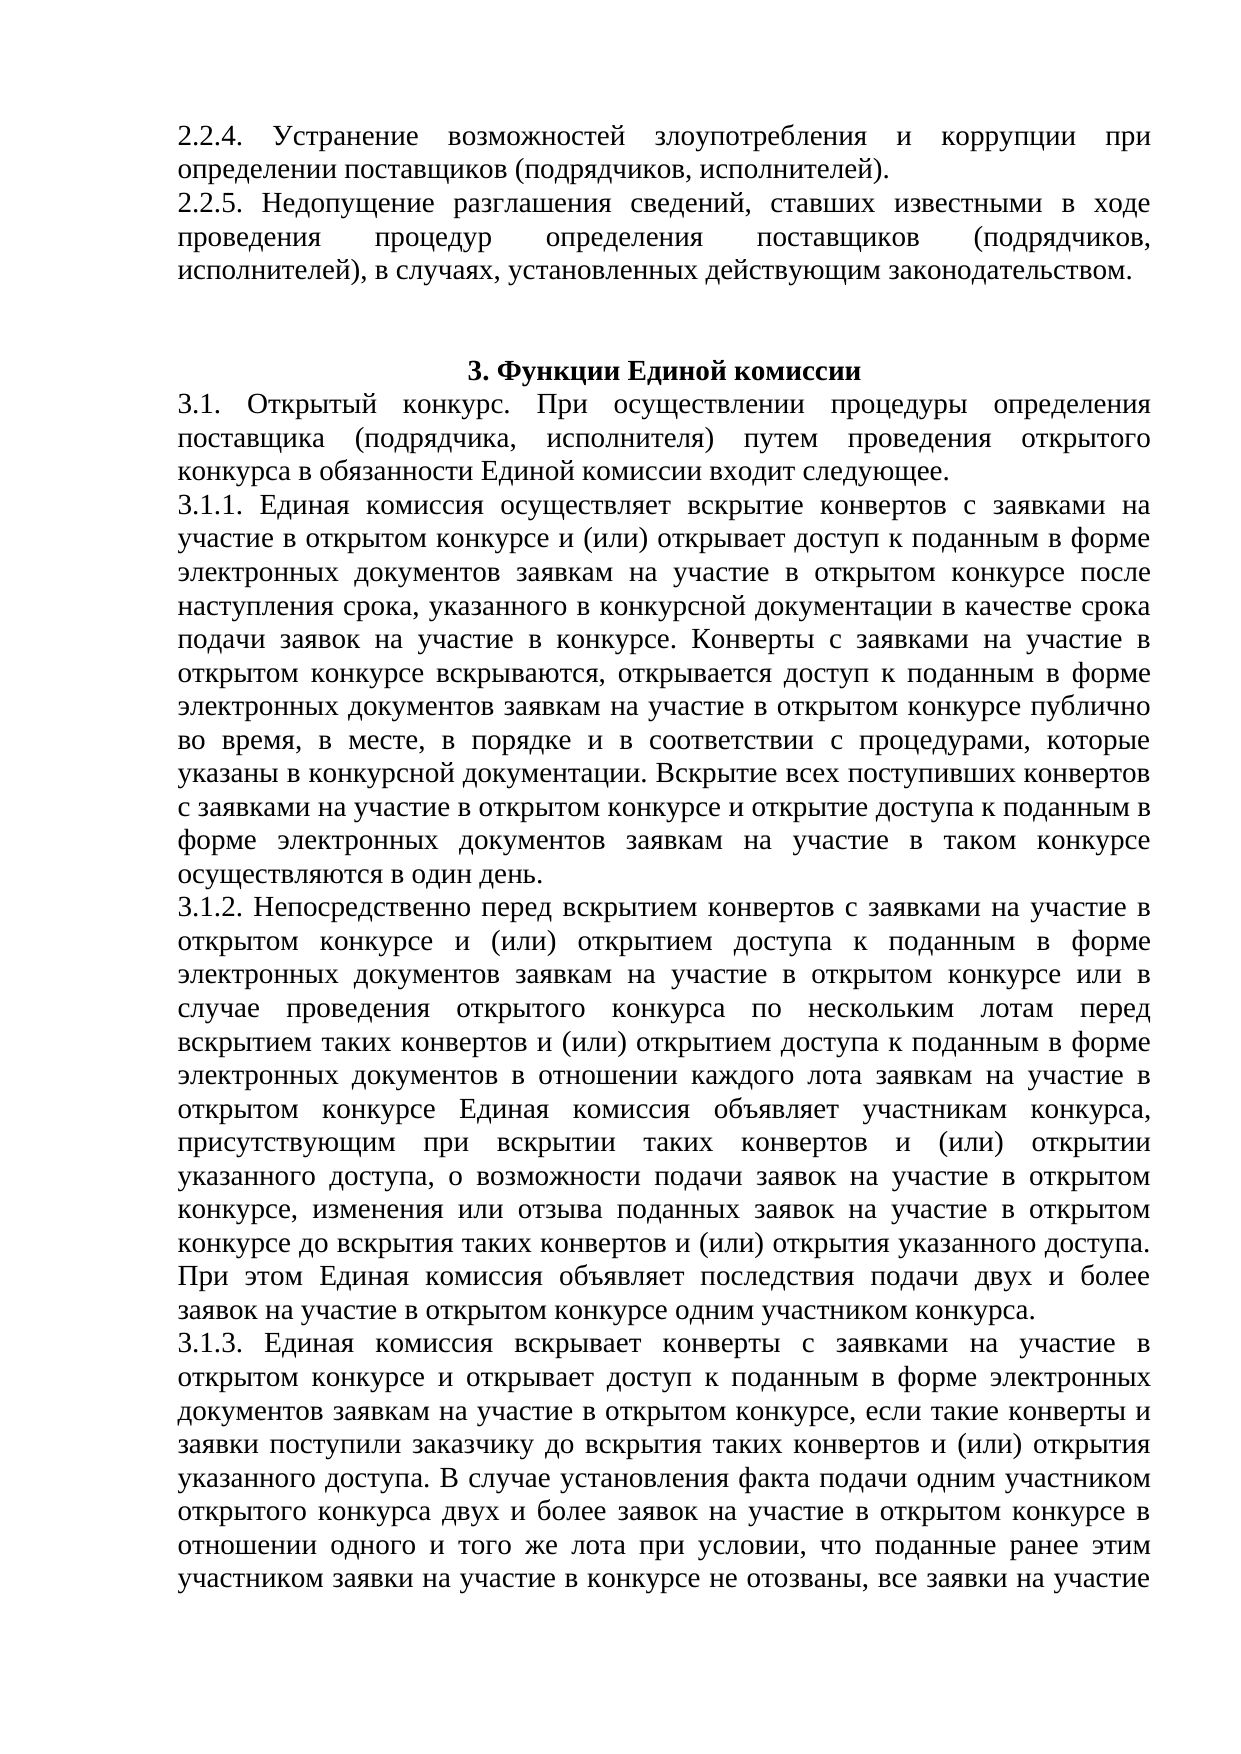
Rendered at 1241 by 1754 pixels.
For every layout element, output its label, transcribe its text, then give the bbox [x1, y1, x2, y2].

text 2.2.4. Устранение возможностей злоупотребления и коррупции при определении поставщиков (подрядчиков, исполнителей). [177, 118, 1152, 185]
text 3.1. Открытый конкурс. При осуществлении процедуры определения поставщика (подрядчика, исполнителя) путем проведения открытого конкурса в обязанности Единой комиссии входит следующее. [177, 386, 1152, 487]
text 3.1.1. Единая комиссия осуществляет вскрытие конвертов с заявками на участие в открытом конкурсе и (или) открывает доступ к поданным в форме электронных документов заявкам на участие в открытом конкурсе после наступления срока, указанного в конкурсной документации в качестве срока подачи заявок на участие в конкурсе. Конверты с заявками на участие в открытом конкурсе вскрываются, открывается доступ к поданным в форме электронных документов заявкам на участие в открытом конкурсе публично во время, в месте, в порядке и в соответствии с процедурами, которые указаны в конкурсной документации. Вскрытие всех поступивших конвертов с заявками на участие в открытом конкурсе и открытие доступа к поданным в форме электронных документов заявкам на участие в таком конкурсе осуществляются в один день. [177, 487, 1152, 889]
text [177, 1326, 1152, 1594]
text 2.2.5. Недопущение разглашения сведений, ставших известными в ходе проведения процедур определения поставщиков (подрядчиков, исполнителей), в случаях, установленных действующим законодательством. [177, 185, 1152, 286]
text 3.1.2. Непосредственно перед вскрытием конвертов с заявками на участие в открытом конкурсе и (или) открытием доступа к поданным в форме электронных документов заявкам на участие в открытом конкурсе или в случае проведения открытого конкурса по нескольким лотам перед вскрытием таких конвертов и (или) открытием доступа к поданным в форме электронных документов в отношении каждого лота заявкам на участие в открытом конкурсе Единая комиссия объявляет участникам конкурса, присутствующим при вскрытии таких конвертов и (или) открытии указанного доступа, о возможности подачи заявок на участие в открытом конкурсе, изменения или отзыва поданных заявок на участие в открытом конкурсе до вскрытия таких конвертов и (или) открытия указанного доступа. При этом Единая комиссия объявляет последствия подачи двух и более заявок на участие в открытом конкурсе одним участником конкурса. [177, 889, 1152, 1326]
text 3. Функции Единой комиссии [177, 353, 1152, 386]
